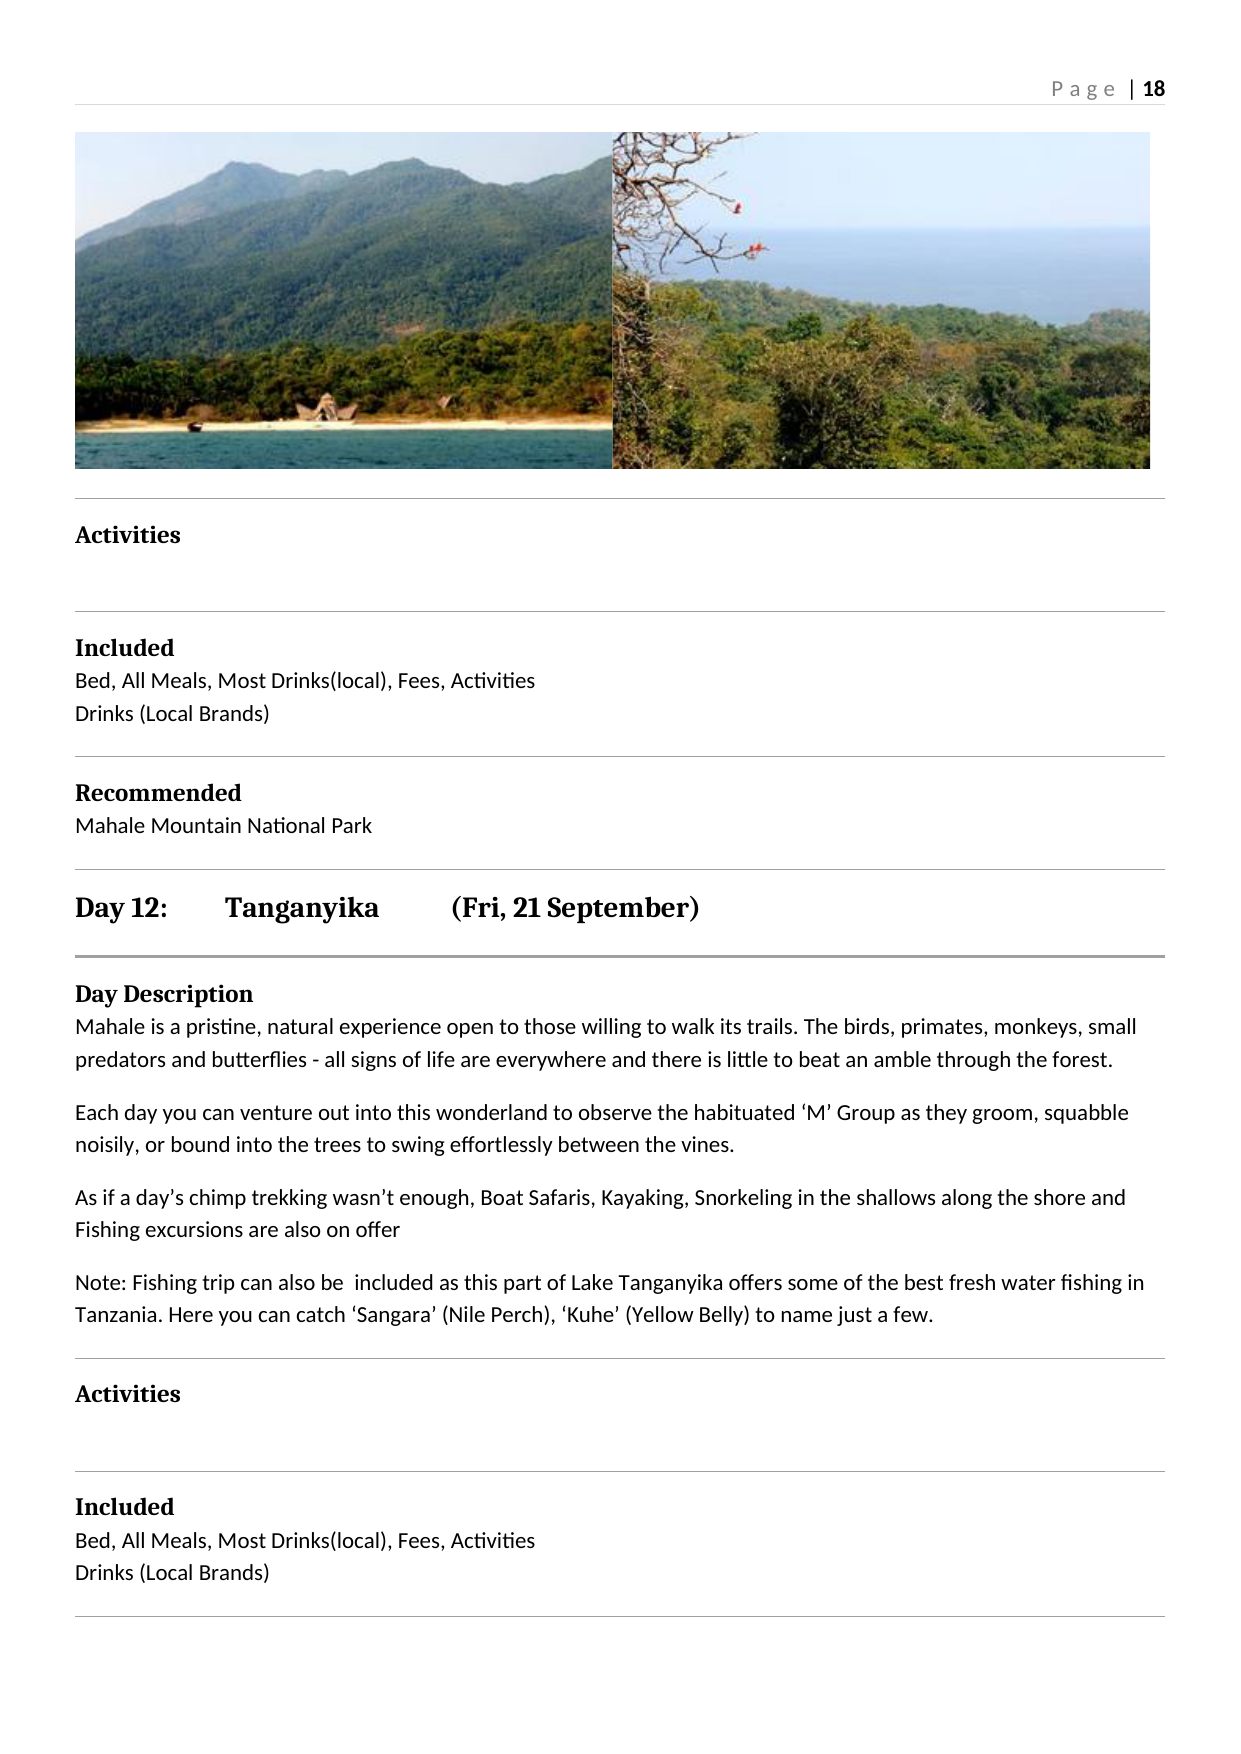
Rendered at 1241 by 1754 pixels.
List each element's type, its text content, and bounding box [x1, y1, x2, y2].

subtitle Day 12: Tanganyika (Fri, 21 September) [75, 891, 1165, 925]
text Mahale is a pristine, natural experience open to those willing to walk its trails. The birds, primates, monkeys, small predators and butterflies - all signs of life are everywhere and there is little to beat an amble through the forest. [75, 1012, 1165, 1073]
subtitle Included [75, 1493, 1165, 1522]
text Bed, All Meals, Most Drinks(local), Fees, Activities Drinks (Local Brands) [75, 1526, 1165, 1586]
text Each day you can venture out into this wonderland to observe the habituated ‘M’ Group as they groom, squabble noisily, or bound into the trees to swing effortlessly between the vines. [75, 1098, 1165, 1158]
text Note: Fishing trip can also be included as this part of Lake Tanganyika offers some of the best fresh water fishing in Tanzania. Here you can catch ‘Sangara’ (Nile Perch), ‘Kuhe’ (Yellow Belly) to name just a few. [75, 1268, 1165, 1328]
subtitle Included [75, 633, 1165, 662]
subtitle Day Description [75, 979, 1165, 1008]
text Bed, All Meals, Most Drinks(local), Fees, Activities Drinks (Local Brands) [75, 666, 1165, 727]
subtitle Activities [75, 1380, 1165, 1409]
subtitle Activities [75, 521, 1165, 549]
subtitle Recommended [75, 778, 1165, 807]
text As if a day’s chimp trekking wasn’t enough, Boat Safaris, Kayaking, Snorkeling in the shallows along the shore and Fishing excursions are also on offer [75, 1183, 1165, 1243]
text Mahale Mountain National Park [75, 811, 1165, 839]
